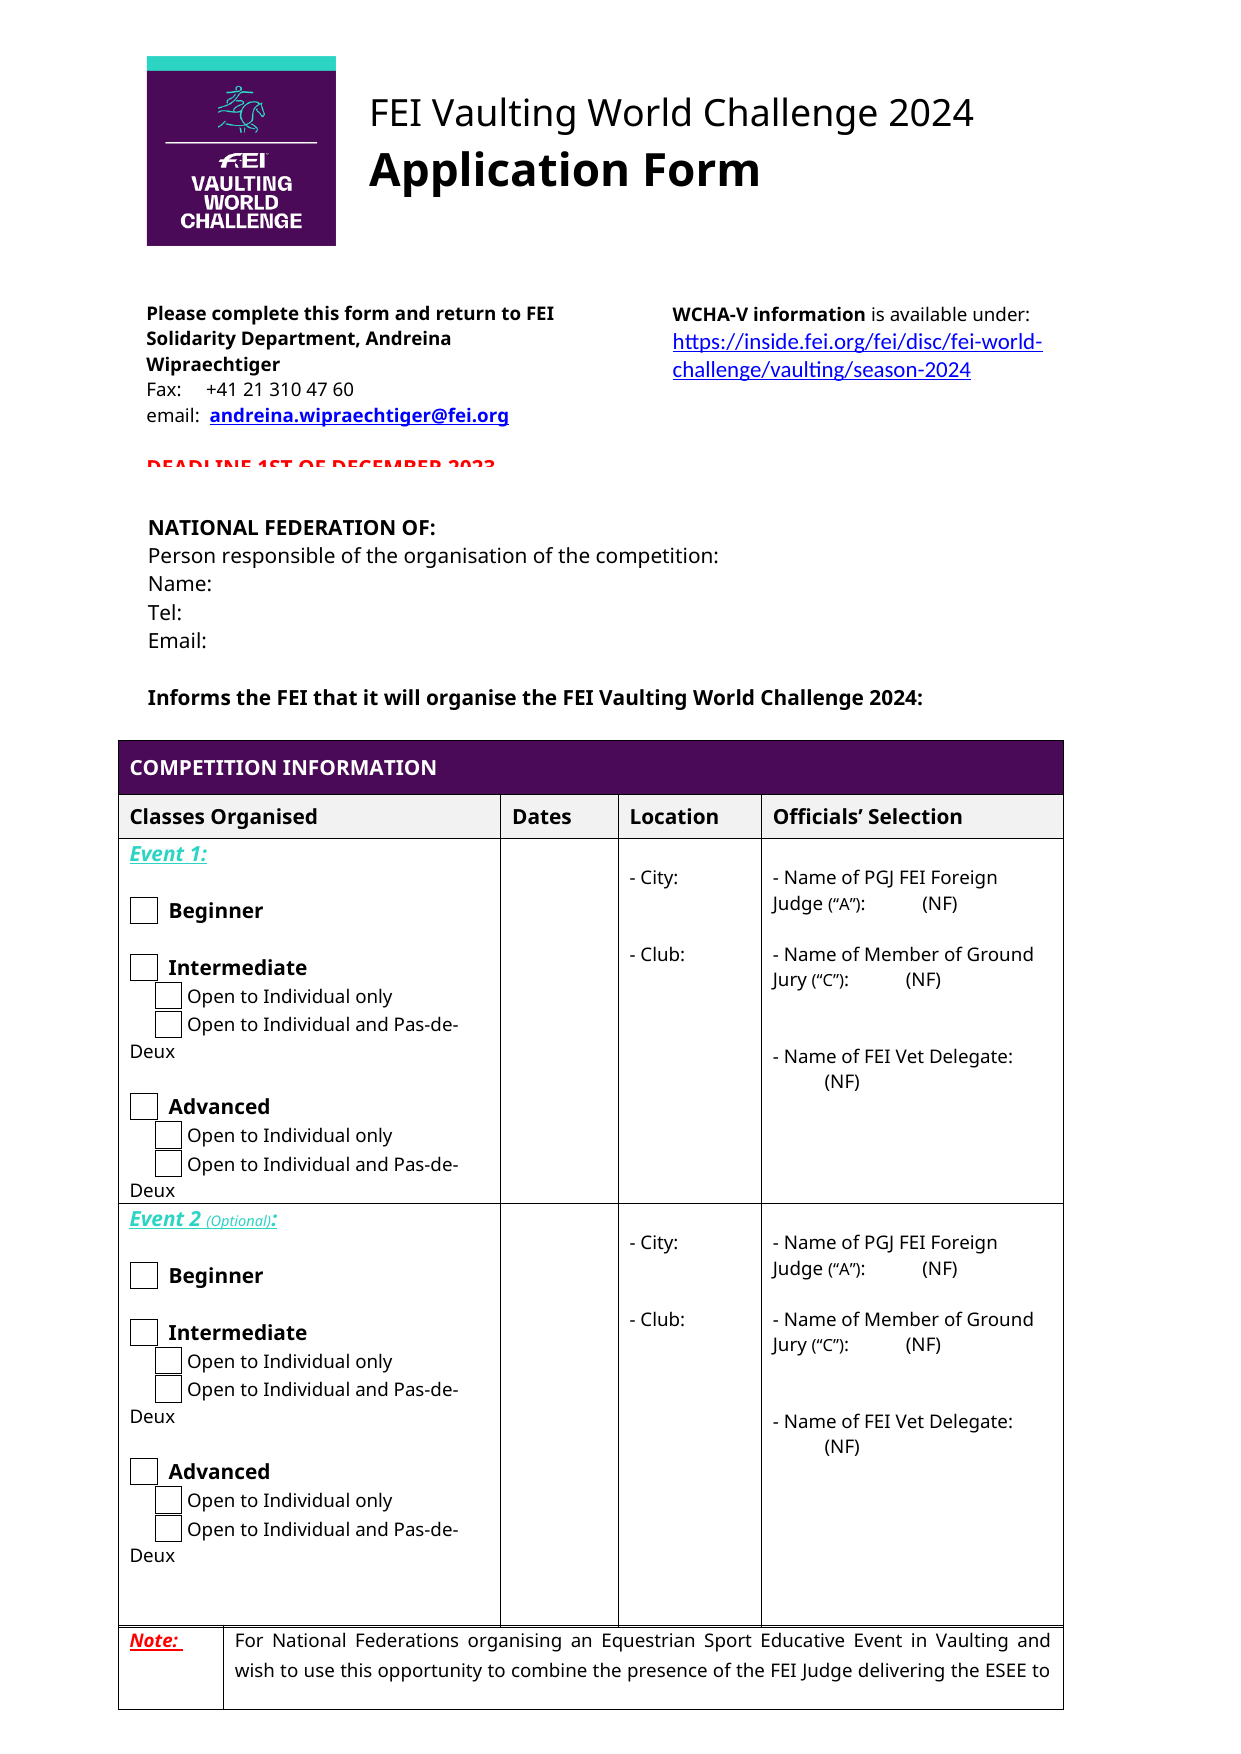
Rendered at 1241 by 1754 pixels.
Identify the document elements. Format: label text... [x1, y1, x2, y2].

table_cell - City: - Club: [619, 1204, 761, 1624]
table_cell - City: - Club: [619, 839, 761, 1203]
table_cell - Name of PGJ FEI Foreign Judge (“A”): (NF) - Name of Member of Ground Jury (“C”): (NF) - Name of FEI Vet Delegate: (NF) [762, 839, 1063, 1203]
table_cell Dates [501, 795, 618, 838]
text FEI Vaulting World Challenge 2024 [336, 87, 1093, 138]
text Name: [148, 569, 1093, 598]
table_cell Event 2 (Optional): Beginner Intermediate Open to Individual only Open to Individual and Pas-de-Deux Advanced Open to Individual only Open to Individual and Pas-de-Deux [119, 1204, 500, 1624]
table_cell Officials’ Selection [762, 795, 1063, 838]
text Application Form [336, 138, 1093, 200]
table_cell Location [619, 795, 761, 838]
text Tel: [148, 598, 1093, 626]
table_cell - Name of PGJ FEI Foreign Judge (“A”): (NF) - Name of Member of Ground Jury (“C”): (NF) - Name of FEI Vet Delegate: (NF) [762, 1204, 1063, 1624]
picture [146, 56, 336, 246]
table_cell [501, 839, 618, 1203]
text Email: [148, 626, 1093, 655]
table_cell Event 1: Beginner Intermediate Open to Individual only Open to Individual and Pas-de-Deux Advanced Open to Individual only Open to Individual and Pas-de-Deux [119, 839, 500, 1203]
text Person responsible of the organisation of the competition: [148, 541, 1093, 569]
table_header COMPETITION INFORMATION [119, 741, 1063, 794]
table_cell Classes Organised [119, 795, 500, 838]
table_cell Note: [119, 1628, 223, 1708]
table_cell [501, 1204, 618, 1624]
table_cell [224, 1628, 1063, 1708]
text NATIONAL FEDERATION OF: [148, 513, 1093, 541]
text Informs the FEI that it will organise the FEI Vaulting World Challenge 2024: [148, 683, 1093, 712]
